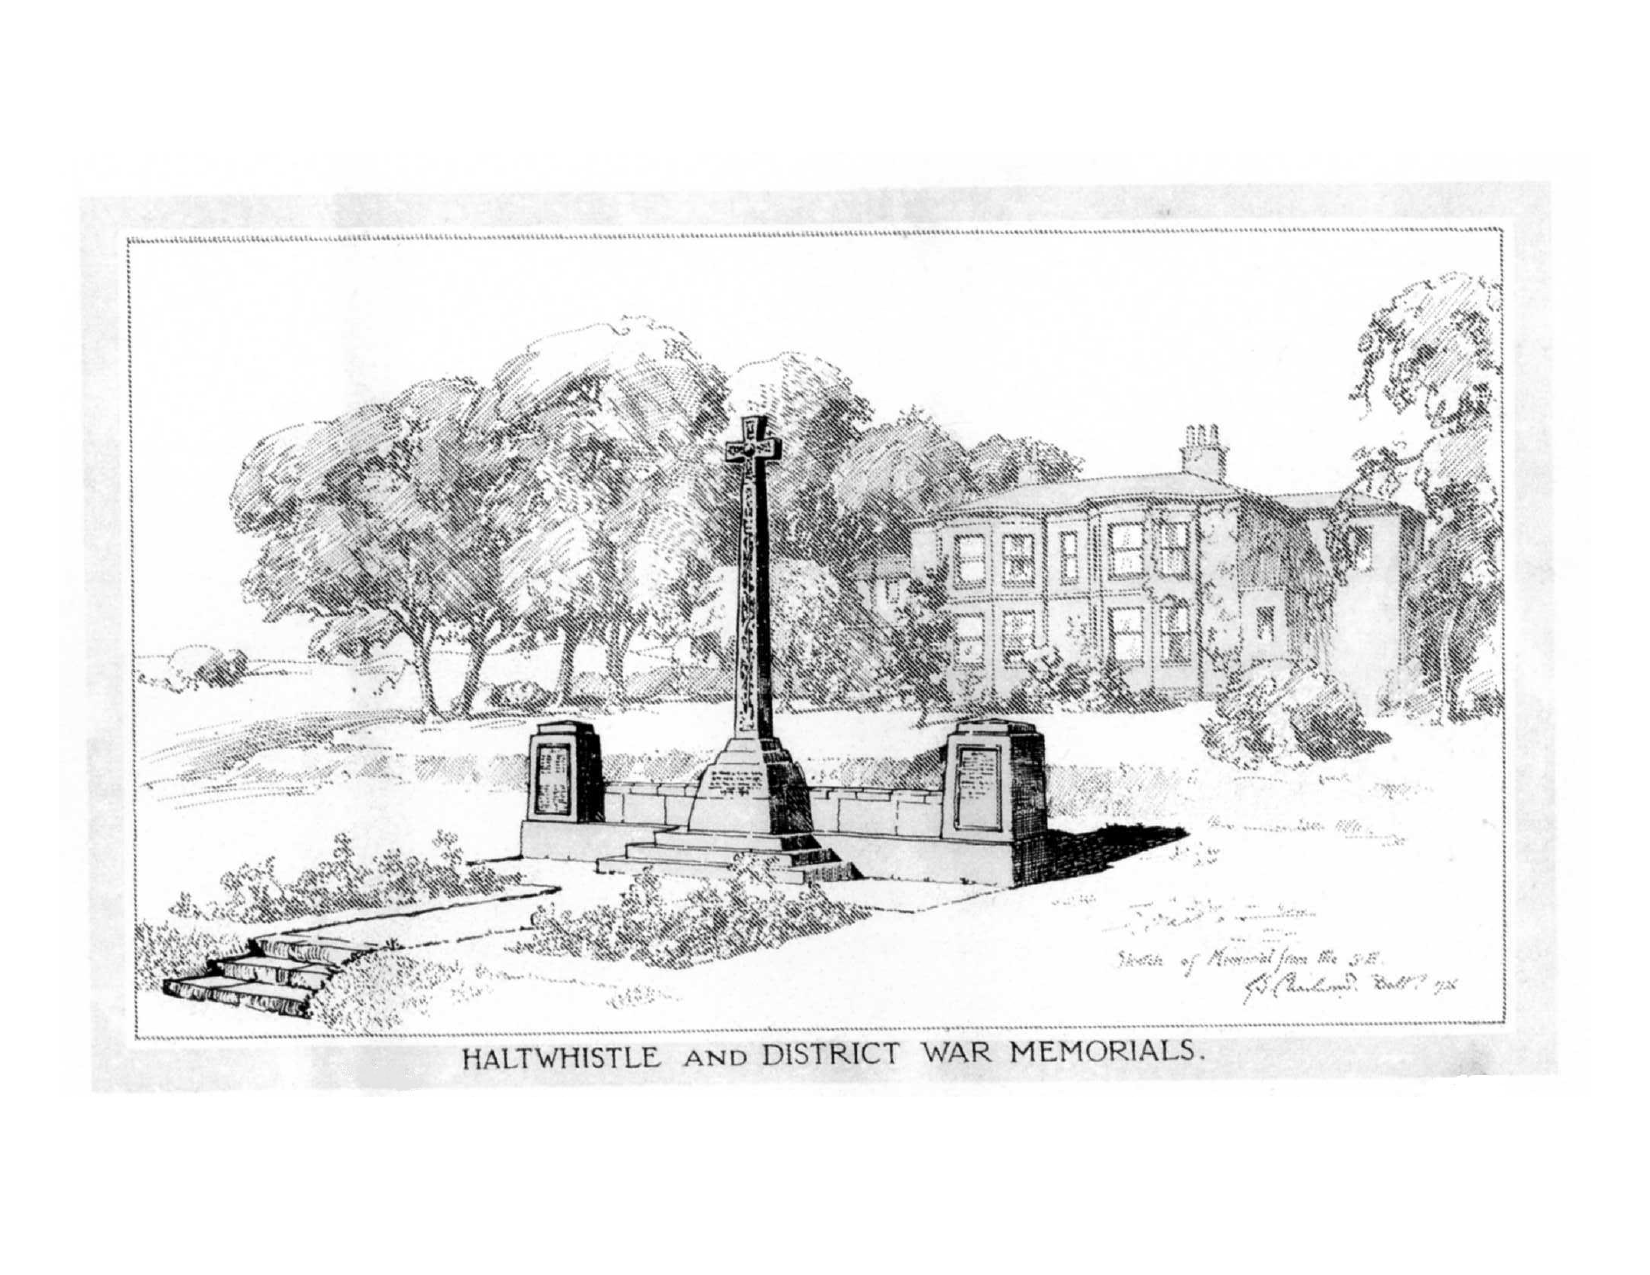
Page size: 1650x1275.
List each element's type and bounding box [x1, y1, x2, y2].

picture [59, 152, 1591, 1097]
